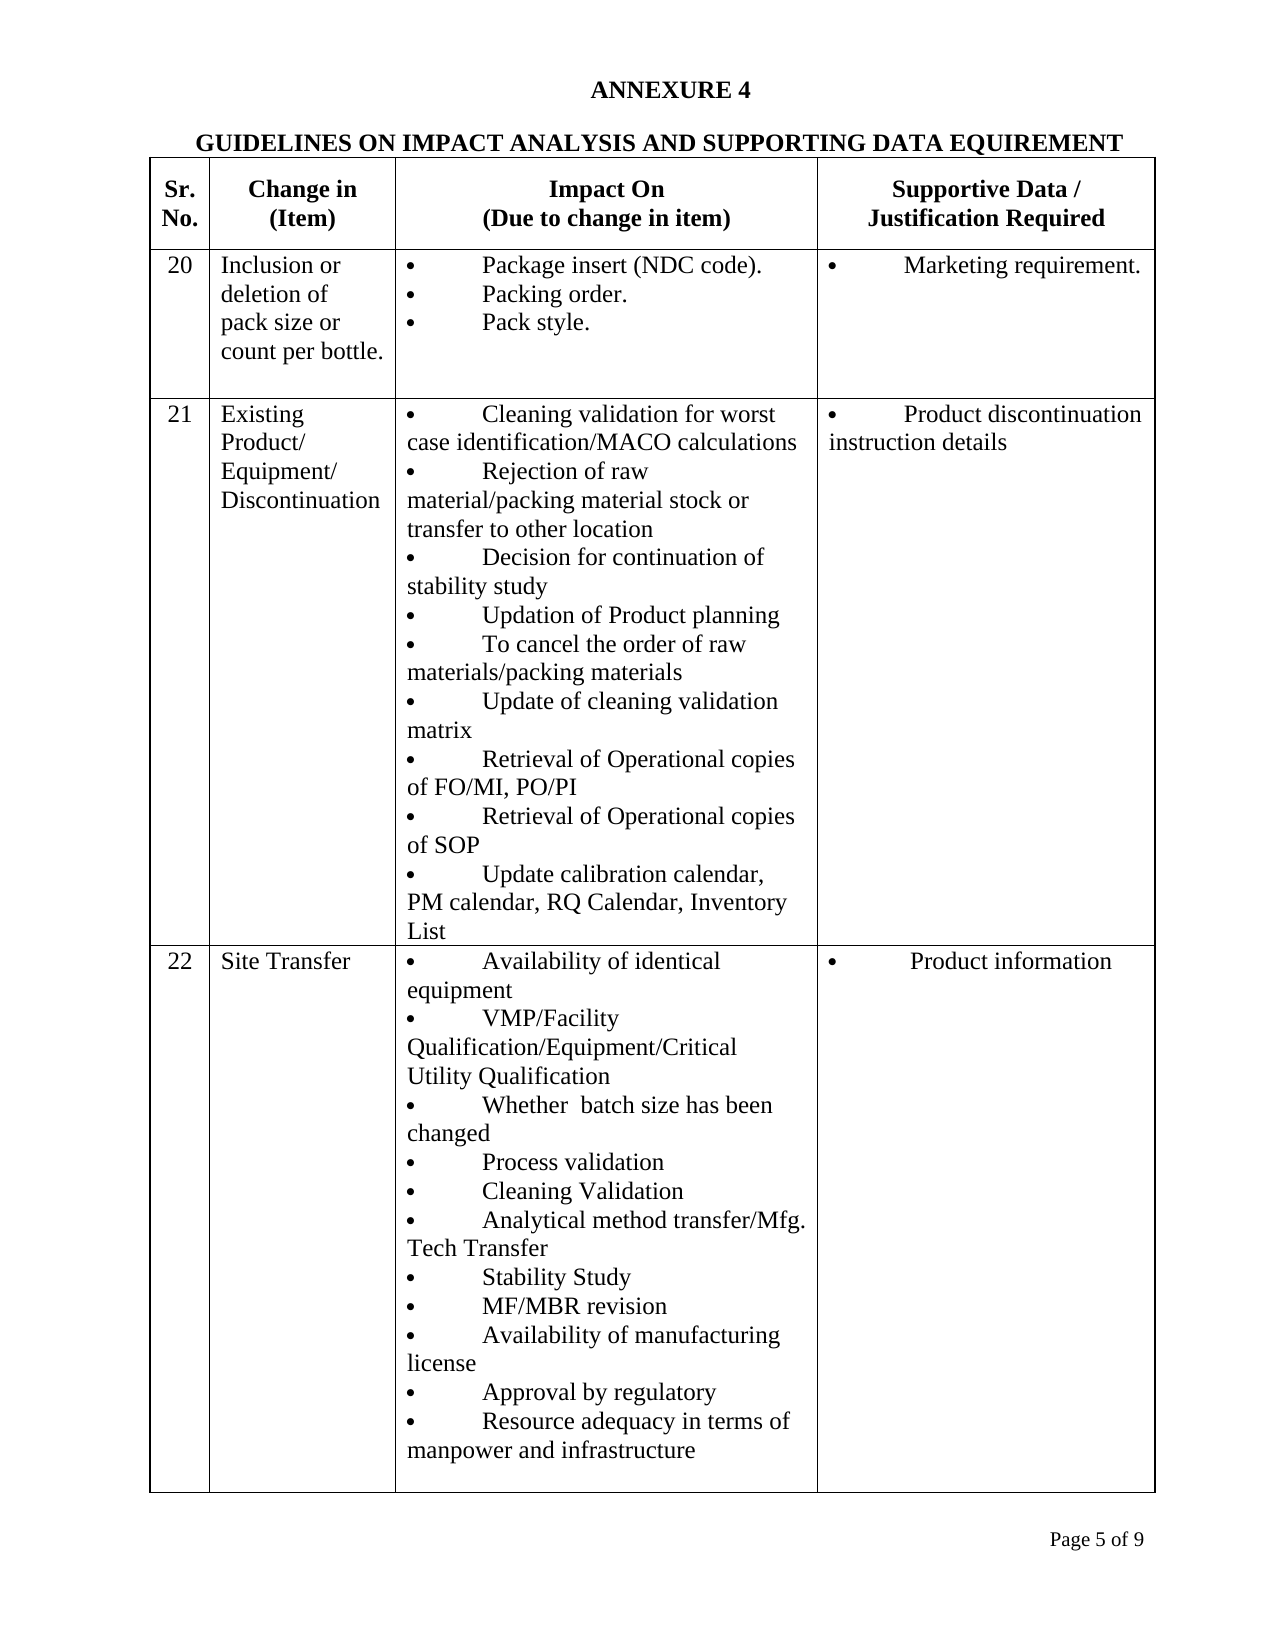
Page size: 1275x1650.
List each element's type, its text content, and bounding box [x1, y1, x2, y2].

table_cell Site Transfer [210, 946, 395, 1492]
table_cell Sr. No. [151, 158, 209, 249]
table_cell Product information [818, 946, 1154, 1492]
table_cell Supportive Data / Justification Required [818, 158, 1154, 249]
table_cell Existing Product/ Equipment/ Discontinuation [210, 399, 395, 945]
table_cell Availability of identical equipment VMP/Facility Qualification/Equipment/Critical Utility Qualification Whether batch size has been changed Process validation Cleaning Validation Analytical method transfer/Mfg. Tech Transfer Stability Study MF/MBR revision Availability of manufacturing license Approval by regulatory Resource adequacy in terms of manpower and infrastructure [396, 946, 817, 1492]
table_cell Marketing requirement. [818, 250, 1154, 398]
table_cell Inclusion or deletion of pack size or count per bottle. [210, 250, 395, 398]
table_cell Impact On (Due to change in item) [396, 158, 817, 249]
table_cell 21 [151, 399, 209, 945]
table_cell Package insert (NDC code). Packing order. Pack style. [396, 250, 817, 398]
table_cell Cleaning validation for worst case identification/MACO calculations Rejection of raw material/packing material stock or transfer to other location Decision for continuation of stability study Updation of Product planning To cancel the order of raw materials/packing materials Update of cleaning validation matrix Retrieval of Operational copies of FO/MI, PO/PI Retrieval of Operational copies of SOP Update calibration calendar, PM calendar, RQ Calendar, Inventory List [396, 399, 817, 945]
table_cell 22 [151, 946, 209, 1492]
table_cell Product discontinuation instruction details [818, 399, 1154, 945]
table_cell Change in (Item) [210, 158, 395, 249]
table_cell 20 [151, 250, 209, 398]
